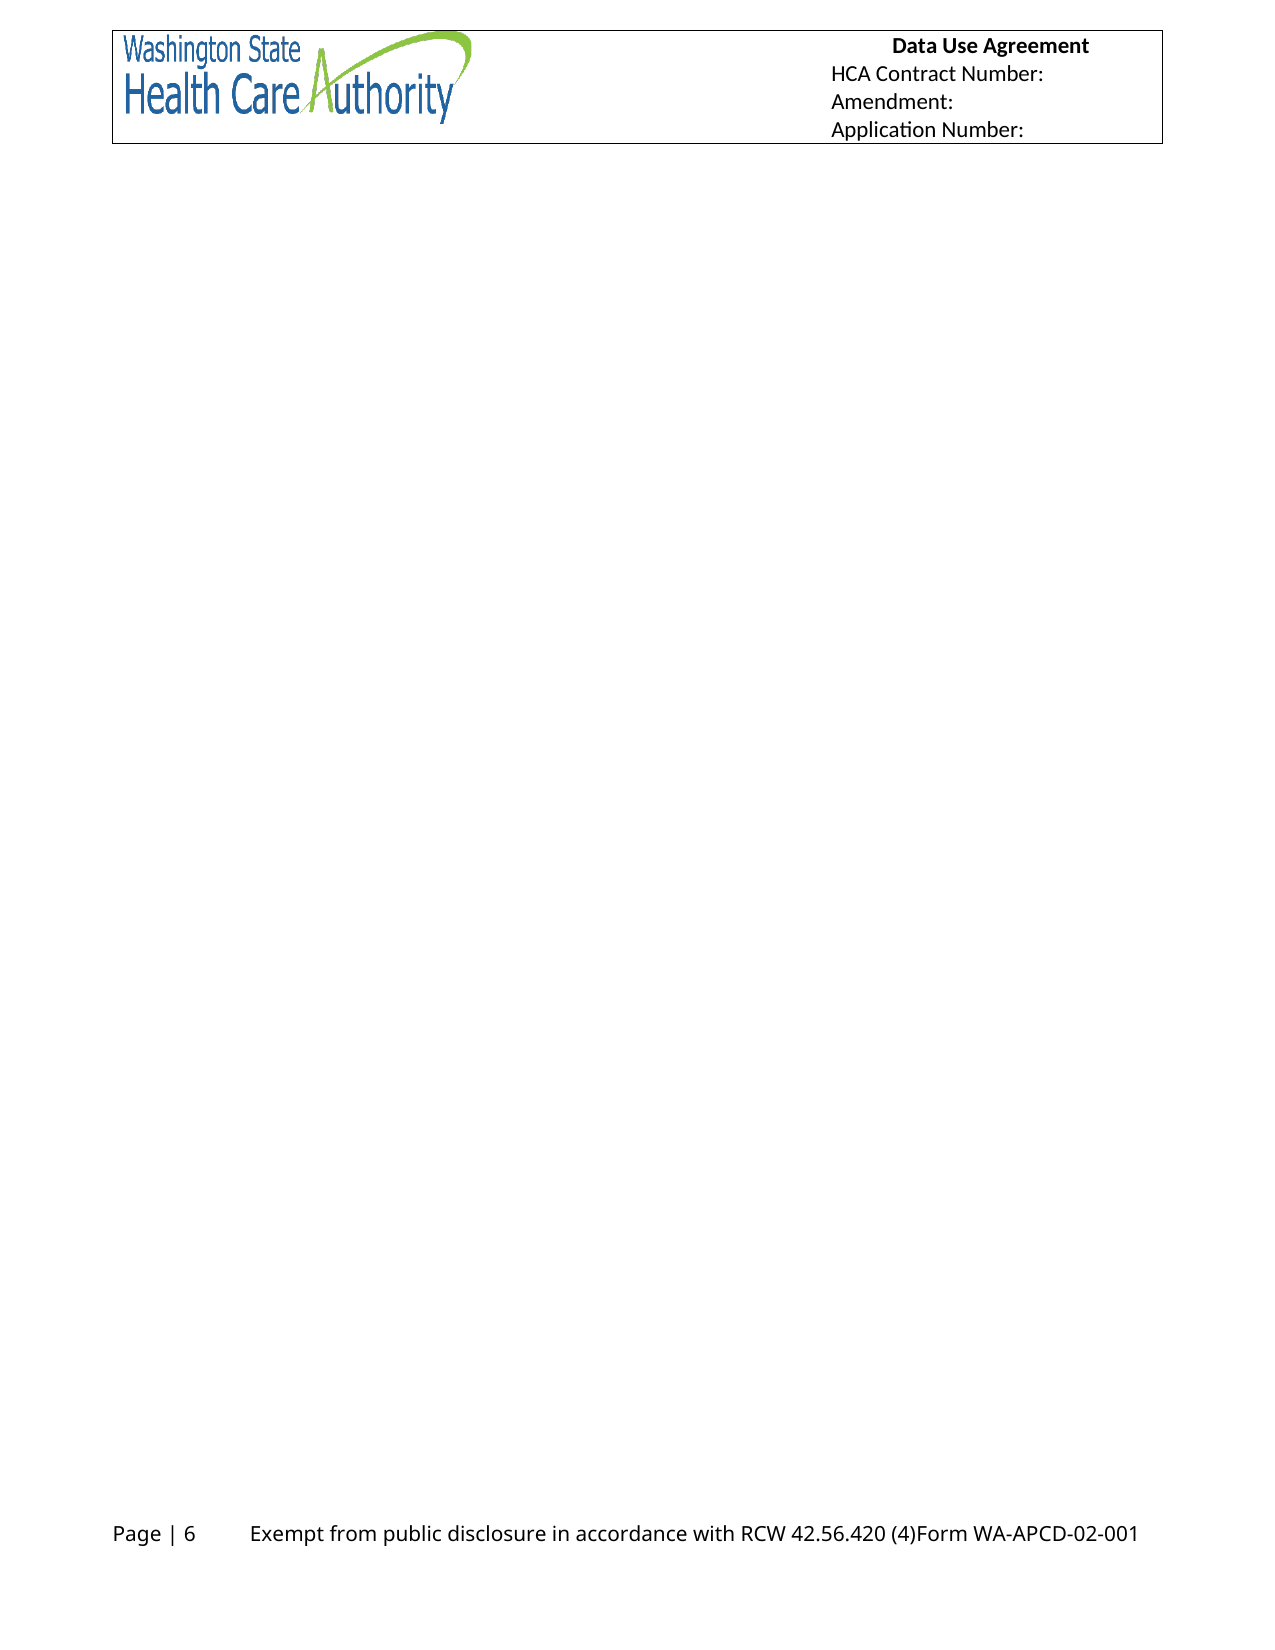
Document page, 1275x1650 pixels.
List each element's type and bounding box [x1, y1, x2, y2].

picture [123, 31, 472, 124]
